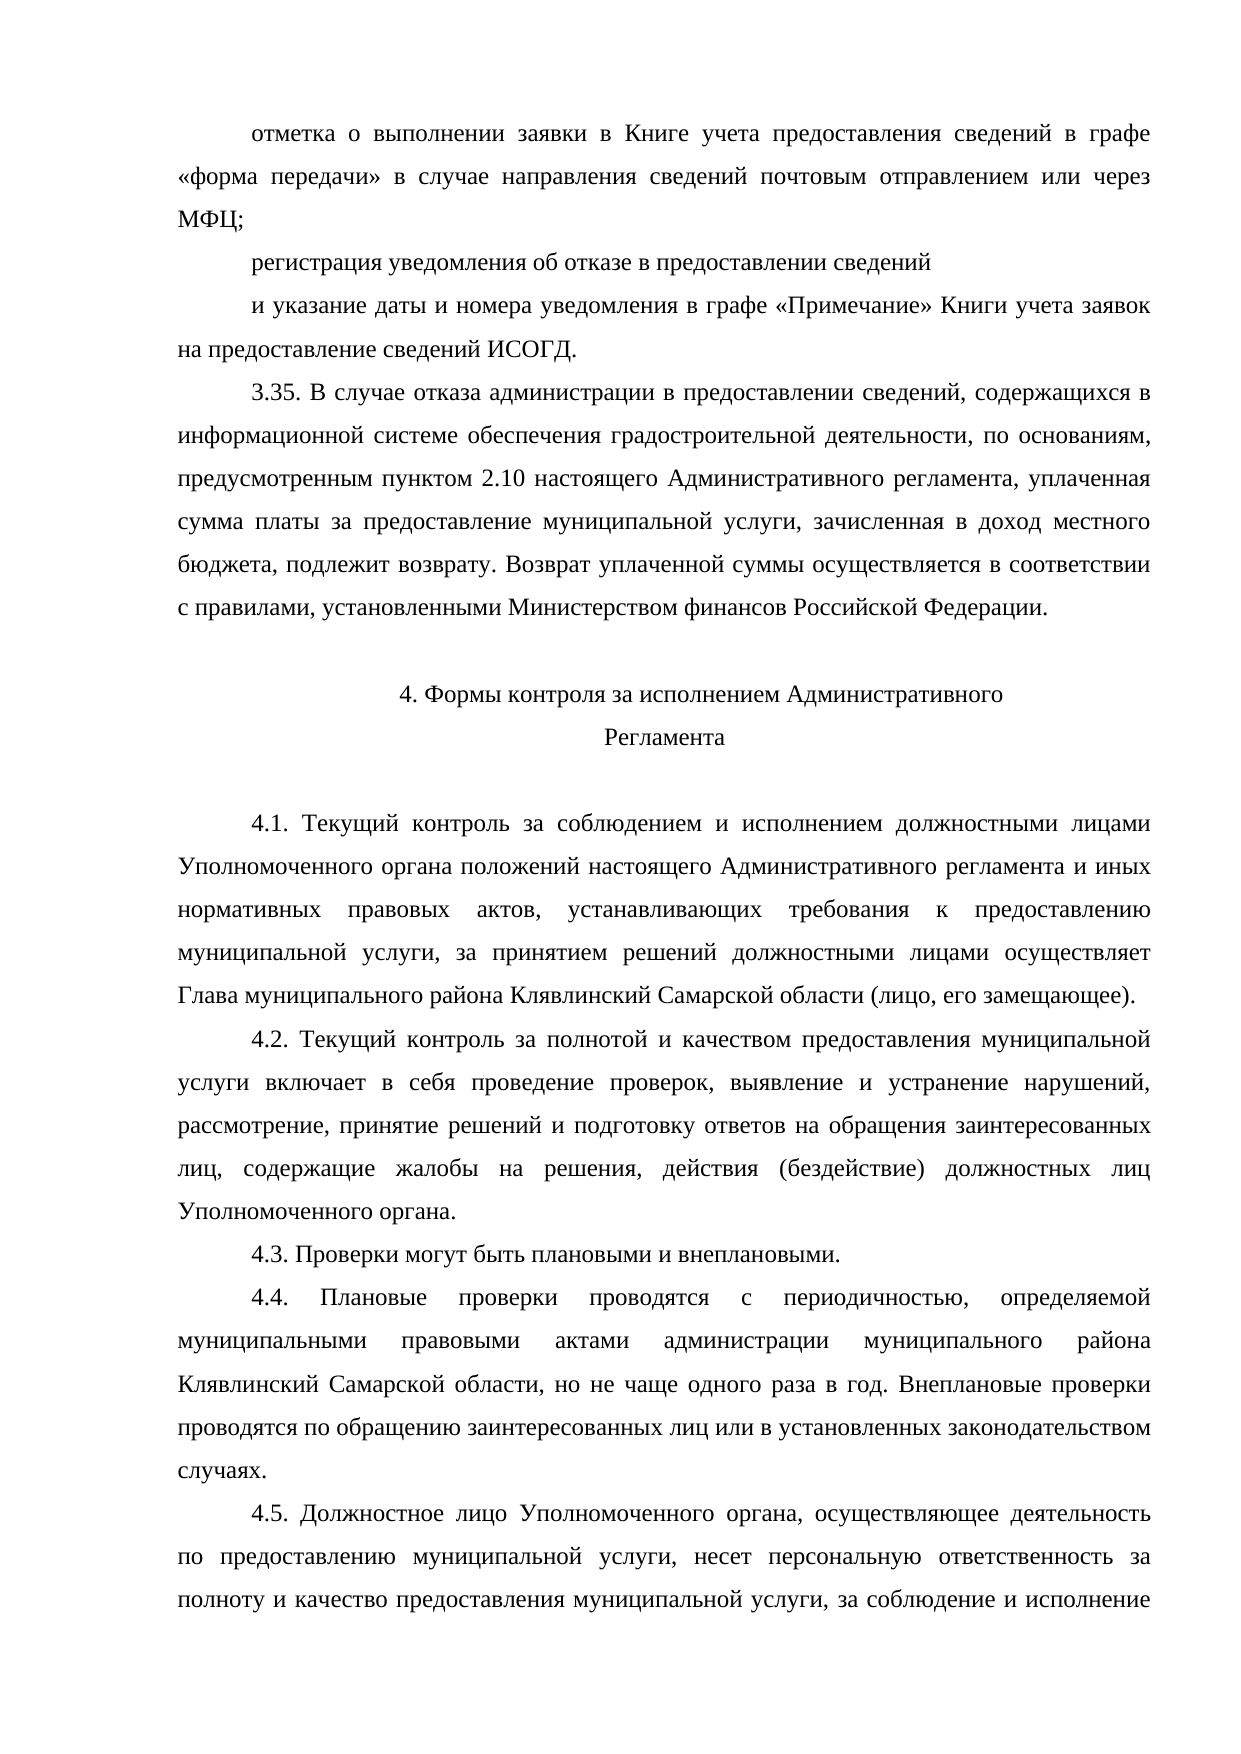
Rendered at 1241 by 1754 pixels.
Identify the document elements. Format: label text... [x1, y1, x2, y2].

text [177, 1498, 1152, 1613]
text 4.2. Текущий контроль за полнотой и качеством предоставления муниципальной услуги включает в себя проведение проверок, выявление и устранение нарушений, рассмотрение, принятие решений и подготовку ответов на обращения заинтересованных лиц, содержащие жалобы на решения, действия (бездействие) должностных лиц Уполномоченного органа. [177, 1024, 1152, 1225]
text Регламента [177, 722, 1152, 751]
text регистрация уведомления об отказе в предоставлении сведений [177, 247, 1152, 276]
text 4. Формы контроля за исполнением Административного [177, 679, 1152, 707]
text и указание даты и номера уведомления в графе «Примечание» Книги учета заявок на предоставление сведений ИСОГД. [177, 291, 1152, 362]
text отметка о выполнении заявки в Книге учета предоставления сведений в графе «форма передачи» в случае направления сведений почтовым отправлением или через МФЦ; [177, 118, 1152, 233]
text 3.35. В случае отказа администрации в предоставлении сведений, содержащихся в информационной системе обеспечения градостроительной деятельности, по основаниям, предусмотренным пунктом 2.10 настоящего Административного регламента, уплаченная сумма платы за предоставление муниципальной услуги, зачисленная в доход местного бюджета, подлежит возврату. Возврат уплаченной суммы осуществляется в соответствии с правилами, установленными Министерством финансов Российской Федерации. [177, 377, 1152, 621]
text 4.3. Проверки могут быть плановыми и внеплановыми. [177, 1239, 1152, 1268]
text 4.1. Текущий контроль за соблюдением и исполнением должностными лицами Уполномоченного органа положений настоящего Административного регламента и иных нормативных правовых актов, устанавливающих требования к предоставлению муниципальной услуги, за принятием решений должностными лицами осуществляет Глава муниципального района Клявлинский Самарской области (лицо, его замещающее). [177, 808, 1152, 1009]
text 4.4. Плановые проверки проводятся с периодичностью, определяемой муниципальными правовыми актами администрации муниципального района Клявлинский Самарской области, но не чаще одного раза в год. Внеплановые проверки проводятся по обращению заинтересованных лиц или в установленных законодательством случаях. [177, 1282, 1152, 1484]
